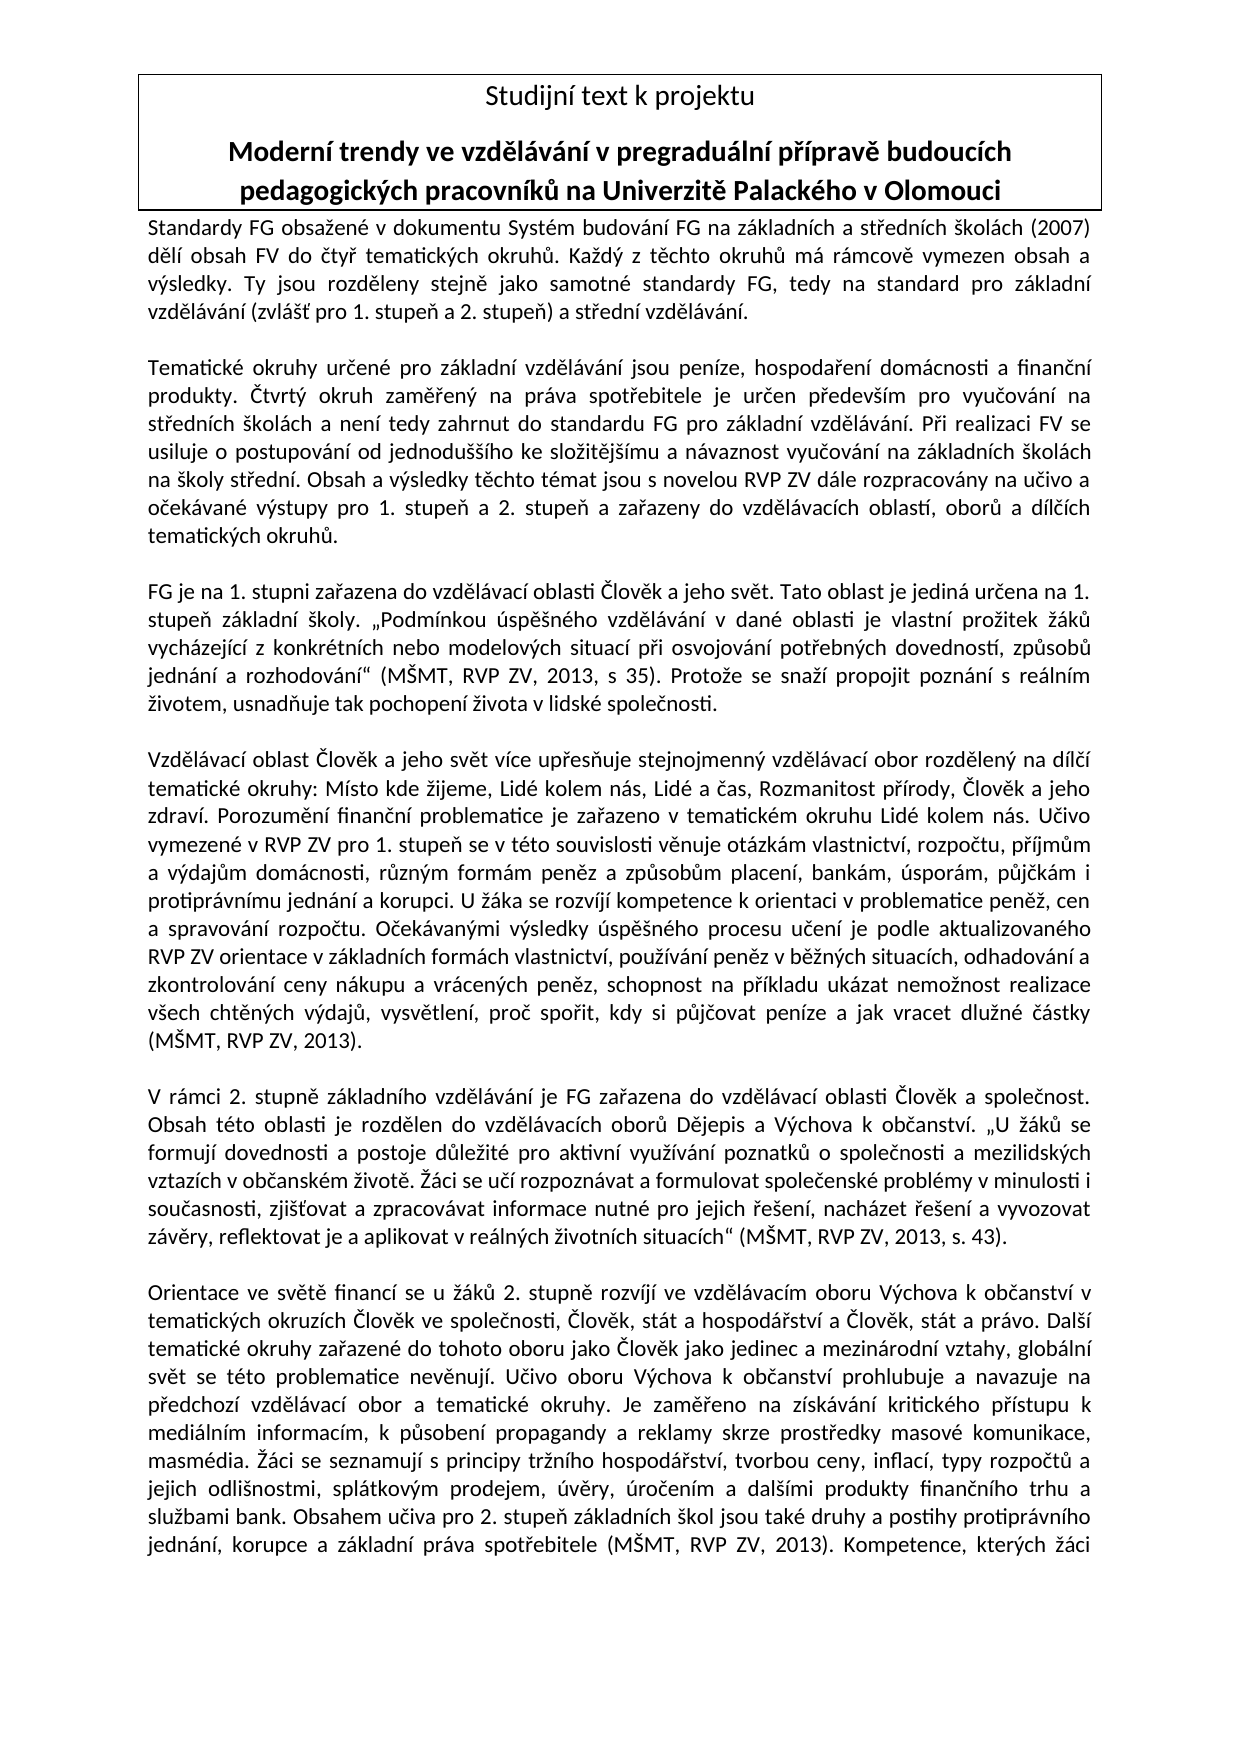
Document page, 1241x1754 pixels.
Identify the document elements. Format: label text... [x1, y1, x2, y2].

text Tematické okruhy určené pro základní vzdělávání jsou peníze, hospodaření domácnosti a finanční produkty. Čtvrtý okruh zaměřený na práva spotřebitele je určen především pro vyučování na středních školách a není tedy zahrnut do standardu FG pro základní vzdělávání. Při realizaci FV se usiluje o postupování od jednoduššího ke složitějšímu a návaznost vyučování na základních školách na školy střední. Obsah a výsledky těchto témat jsou s novelou RVP ZV dále rozpracovány na učivo a očekávané výstupy pro 1. stupeň a 2. stupeň a zařazeny do vzdělávacích oblastí, oborů a dílčích tematických okruhů. [148, 353, 1093, 549]
text V rámci 2. stupně základního vzdělávání je FG zařazena do vzdělávací oblasti Člověk a společnost. Obsah této oblasti je rozdělen do vzdělávacích oborů Dějepis a Výchova k občanství. „U žáků se formují dovednosti a postoje důležité pro aktivní využívání poznatků o společnosti a mezilidských vztazích v občanském životě. Žáci se učí rozpoznávat a formulovat společenské problémy v minulosti i současnosti, zjišťovat a zpracovávat informace nutné pro jejich řešení, nacházet řešení a vyvozovat závěry, reflektovat je a aplikovat v reálných životních situacích“ (MŠMT, RVP ZV, 2013, s. 43). [148, 1082, 1093, 1250]
text FG je na 1. stupni zařazena do vzdělávací oblasti Člověk a jeho svět. Tato oblast je jediná určena na 1. stupeň základní školy. „Podmínkou úspěšného vzdělávání v dané oblasti je vlastní prožitek žáků vycházející z konkrétních nebo modelových situací při osvojování potřebných dovedností, způsobů jednání a rozhodování“ (MŠMT, RVP ZV, 2013, s 35). Protože se snaží propojit poznání s reálním životem, usnadňuje tak pochopení života v lidské společnosti. [148, 577, 1093, 718]
text Standardy FG obsažené v dokumentu Systém budování FG na základních a středních školách (2007) dělí obsah FV do čtyř tematických okruhů. Každý z těchto okruhů má rámcově vymezen obsah a výsledky. Ty jsou rozděleny stejně jako samotné standardy FG, tedy na standard pro základní vzdělávání (zvlášť pro 1. stupeň a 2. stupeň) a střední vzdělávání. [148, 213, 1093, 325]
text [148, 1278, 1093, 1558]
text Vzdělávací oblast Člověk a jeho svět více upřesňuje stejnojmenný vzdělávací obor rozdělený na dílčí tematické okruhy: Místo kde žijeme, Lidé kolem nás, Lidé a čas, Rozmanitost přírody, Člověk a jeho zdraví. Porozumění finanční problematice je zařazeno v tematickém okruhu Lidé kolem nás. Učivo vymezené v RVP ZV pro 1. stupeň se v této souvislosti věnuje otázkám vlastnictví, rozpočtu, příjmům a výdajům domácnosti, různým formám peněz a způsobům placení, bankám, úsporám, půjčkám i protiprávnímu jednání a korupci. U žáka se rozvíjí kompetence k orientaci v problematice peněž, cen a spravování rozpočtu. Očekávanými výsledky úspěšného procesu učení je podle aktualizovaného RVP ZV orientace v základních formách vlastnictví, používání peněz v běžných situacích, odhadování a zkontrolování ceny nákupu a vrácených peněz, schopnost na příkladu ukázat nemožnost realizace všech chtěných výdajů, vysvětlení, proč spořit, kdy si půjčovat peníze a jak vracet dlužné částky (MŠMT, RVP ZV, 2013). [148, 746, 1093, 1054]
